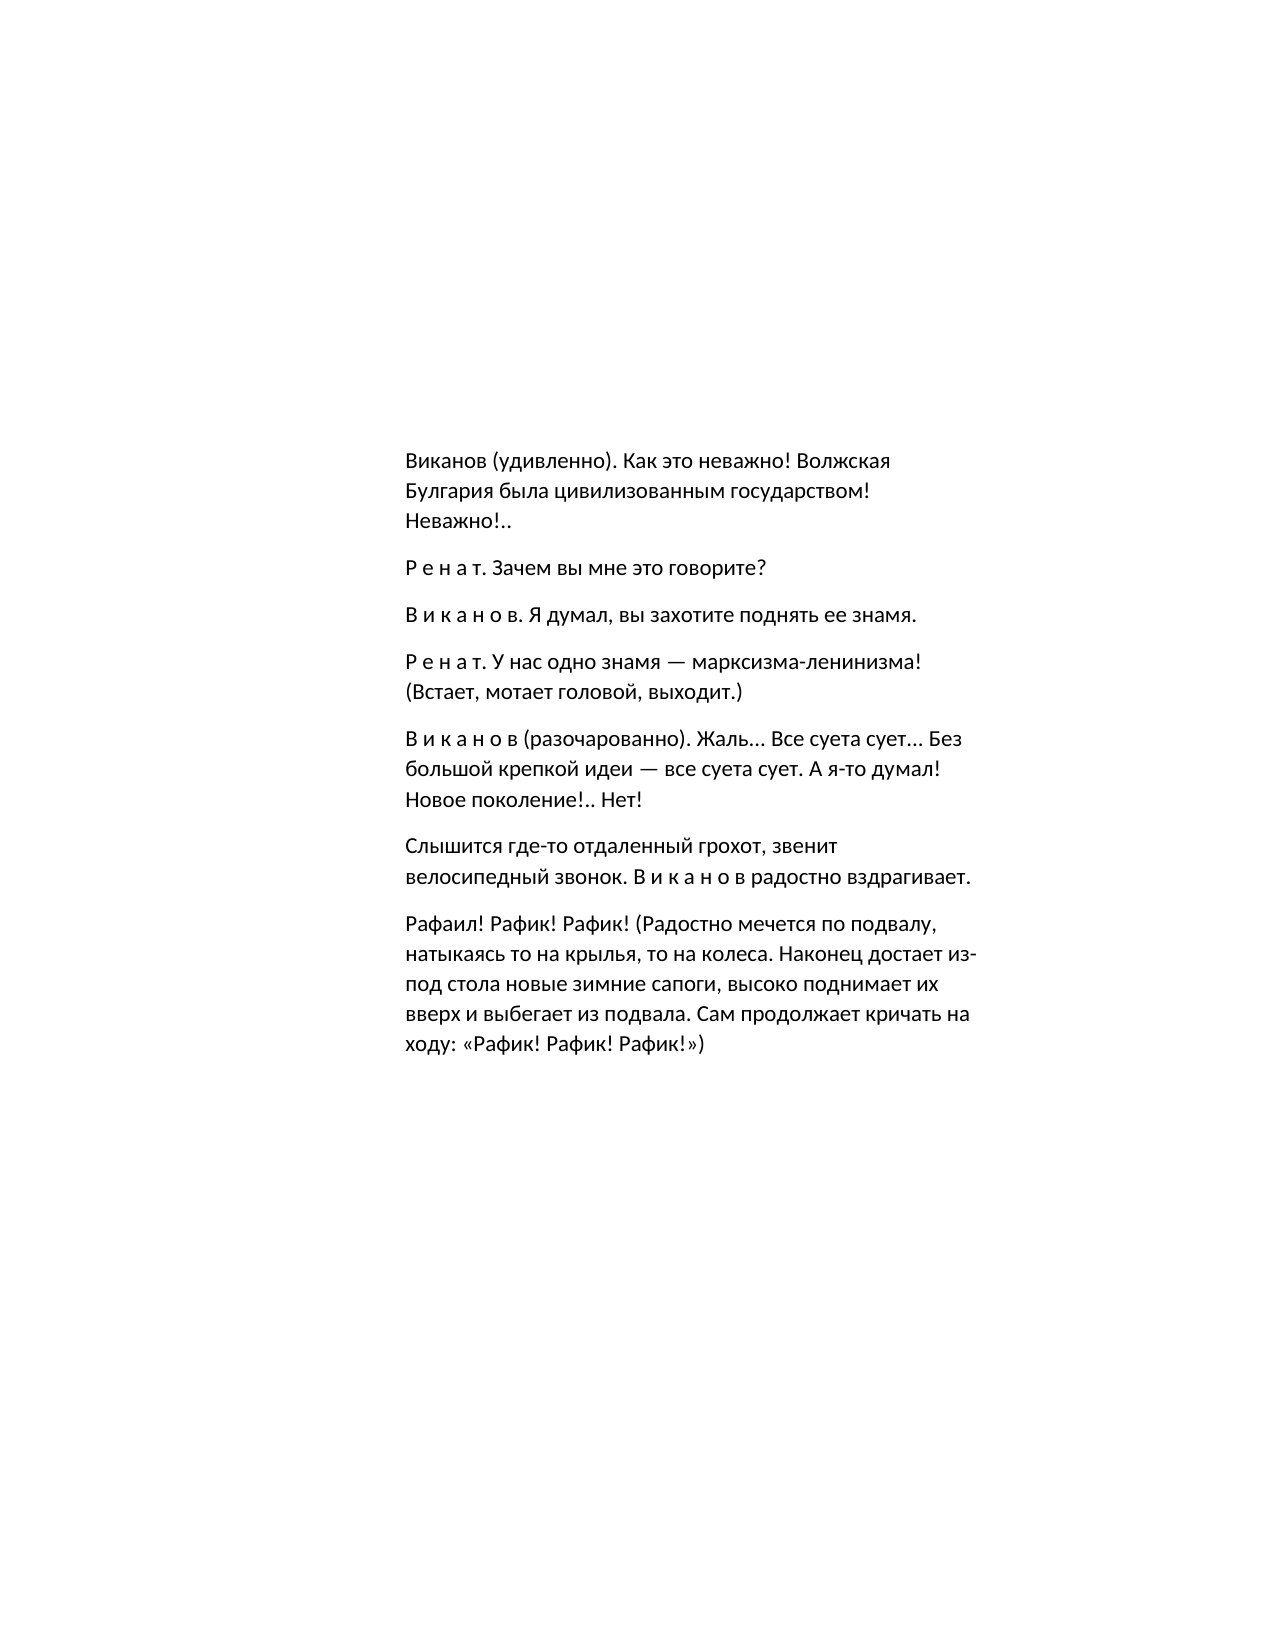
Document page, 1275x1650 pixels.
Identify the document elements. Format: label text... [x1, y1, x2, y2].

text Р е н а т. У нас одно знамя — марксизма-ленинизма! (Встает, мотает головой, выходит.) [405, 647, 978, 706]
text Р е н а т. Зачем вы мне это говорите? [405, 553, 978, 582]
text В и к а н о в (разочарованно). Жаль... Все суета сует... Без большой крепкой идеи — все суета сует. А я-то думал! Новое поколение!.. Нет! [405, 724, 978, 813]
text Слышится где-то отдаленный грохот, звенит велосипедный звонок. В и к а н о в радостно вздрагивает. [405, 832, 978, 890]
text В и к а н о в. Я думал, вы захотите поднять ее знамя. [405, 600, 978, 628]
text Рафаил! Рафик! Рафик! (Радостно мечется по подвалу, натыкаясь то на крылья, то на колеса. Наконец достает из- под стола новые зимние сапоги, высоко поднимает их вверх и выбегает из подвала. Сам продолжает кричать на ходу: «Рафик! Рафик! Рафик!») [405, 909, 978, 1058]
text Виканов (удивленно). Как это неважно! Волжская Булгария была цивилизованным государством! Неважно!.. [405, 446, 978, 535]
